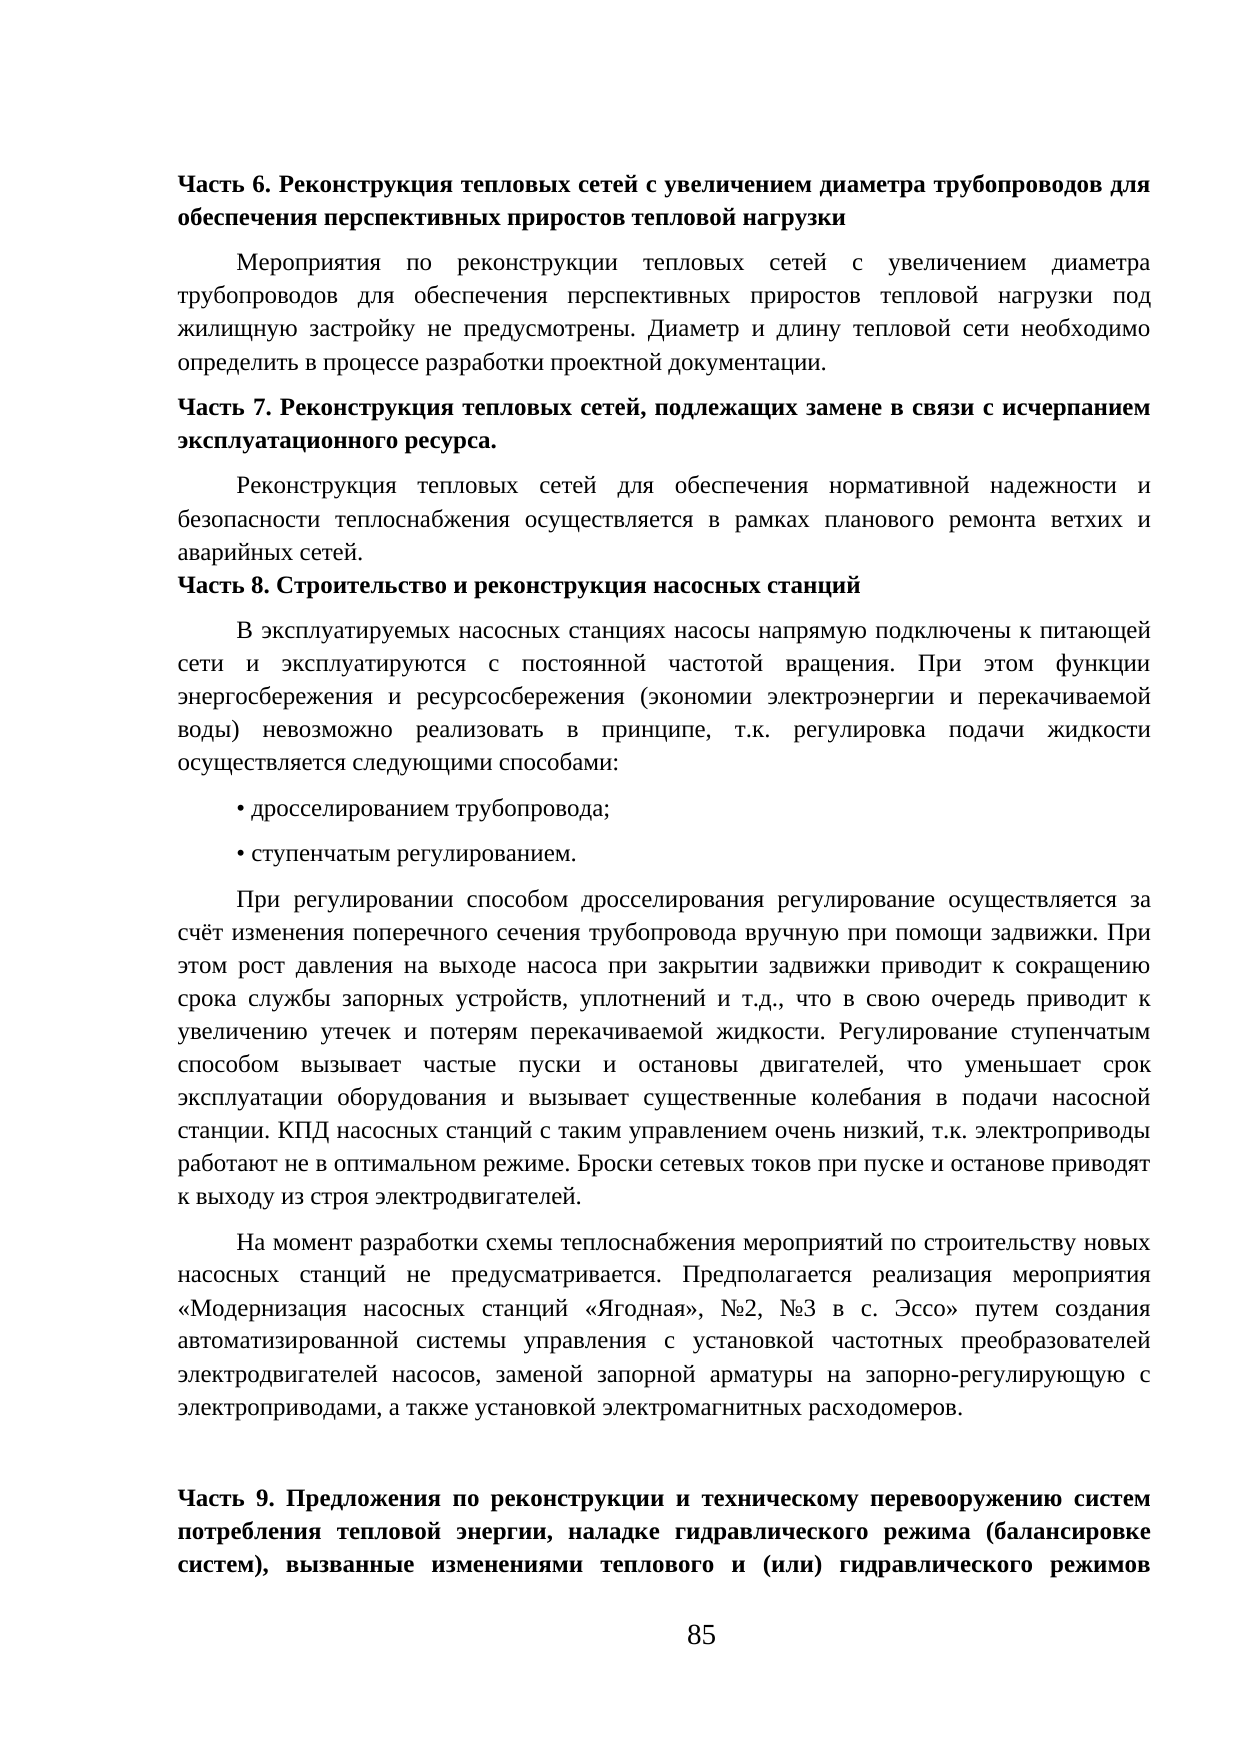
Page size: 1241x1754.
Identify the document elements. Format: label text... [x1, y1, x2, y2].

text Мероприятия по реконструкции тепловых сетей с увеличением диаметра трубопроводов для обеспечения перспективных приростов тепловой нагрузки под жилищную застройку не предусмотрены. Диаметр и длину тепловой сети необходимо определить в процессе разработки проектной документации. [177, 247, 1152, 375]
text При регулировании способом дросселирования регулирование осуществляется за счёт изменения поперечного сечения трубопровода вручную при помощи задвижки. При этом рост давления на выходе насоса при закрытии задвижки приводит к сокращению срока службы запорных устройств, уплотнений и т.д., что в свою очередь приводит к увеличению утечек и потерям перекачиваемой жидкости. Регулирование ступенчатым способом вызывает частые пуски и остановы двигателей, что уменьшает срок эксплуатации оборудования и вызывает существенные колебания в подачи насосной станции. КПД насосных станций с таким управлением очень низкий, т.к. электроприводы работают не в оптимальном режиме. Броски сетевых токов при пуске и останове приводят к выходу из строя электродвигателей. [177, 884, 1152, 1210]
text Реконструкция тепловых сетей для обеспечения нормативной надежности и безопасности теплоснабжения осуществляется в рамках планового ремонта ветхих и аварийных сетей. [177, 471, 1152, 565]
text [177, 1483, 1152, 1577]
subtitle Часть 7. Реконструкция тепловых сетей, подлежащих замене в связи с исчерпанием эксплуатационного ресурса. [177, 392, 1152, 454]
text • ступенчатым регулированием. [177, 838, 1152, 867]
text В эксплуатируемых насосных станциях насосы напрямую подключены к питающей сети и эксплуатируются с постоянной частотой вращения. При этом функции энергосбережения и ресурсосбережения (экономии электроэнергии и перекачиваемой воды) невозможно реализовать в принципе, т.к. регулировка подачи жидкости осуществляется следующими способами: [177, 615, 1152, 776]
text • дросселированием трубопровода; [177, 793, 1152, 822]
text Часть 8. Строительство и реконструкция насосных станций [177, 570, 1152, 598]
text На момент разработки схемы теплоснабжения мероприятий по строительству новых насосных станций не предусматривается. Предполагается реализация мероприятия «Модернизация насосных станций «Ягодная», №2, №3 в с. Эссо» путем создания автоматизированной системы управления с установкой частотных преобразователей электродвигателей насосов, заменой запорной арматуры на запорно-регулирующую с электроприводами, а также установкой электромагнитных расходомеров. [177, 1227, 1152, 1420]
subtitle Часть 6. Реконструкция тепловых сетей с увеличением диаметра трубопроводов для обеспечения перспективных приростов тепловой нагрузки [177, 169, 1152, 231]
